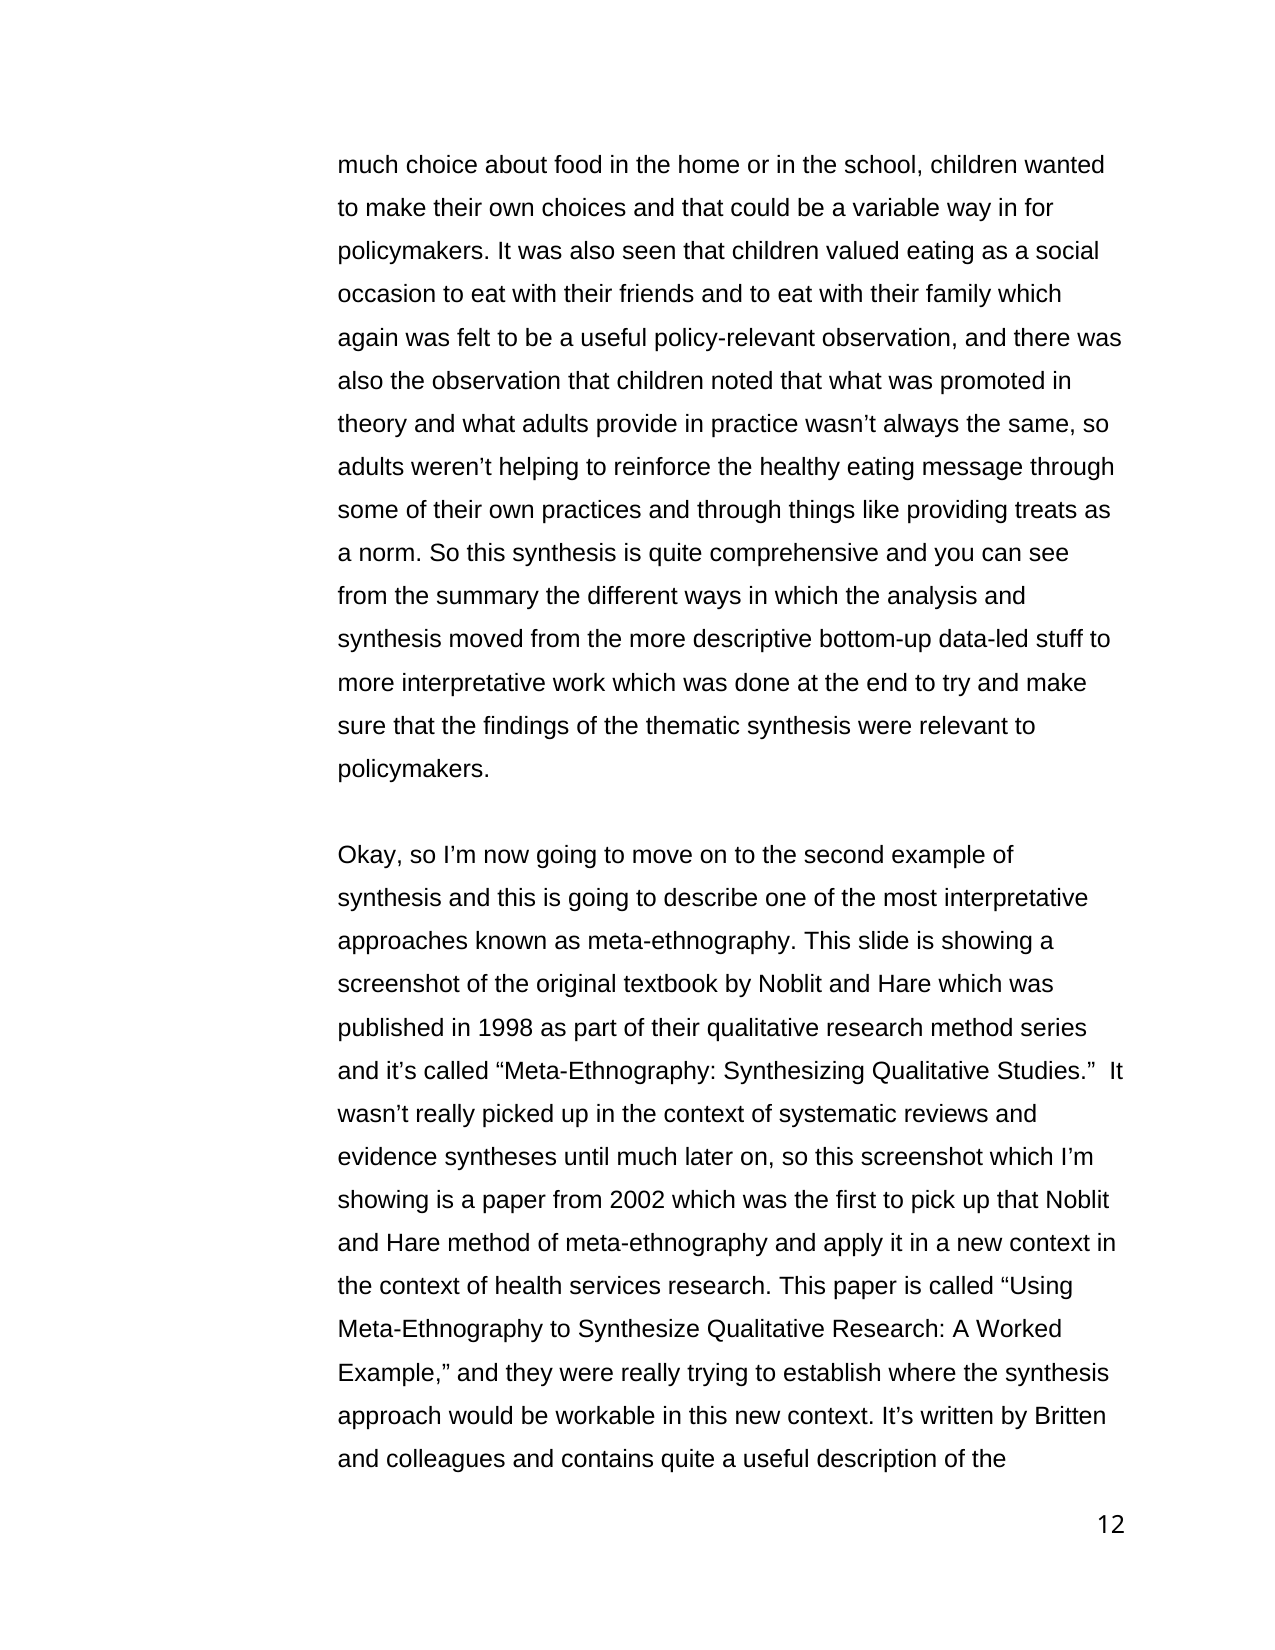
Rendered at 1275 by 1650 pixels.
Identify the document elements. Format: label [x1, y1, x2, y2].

text [150, 150, 1125, 782]
text [150, 840, 1125, 1472]
